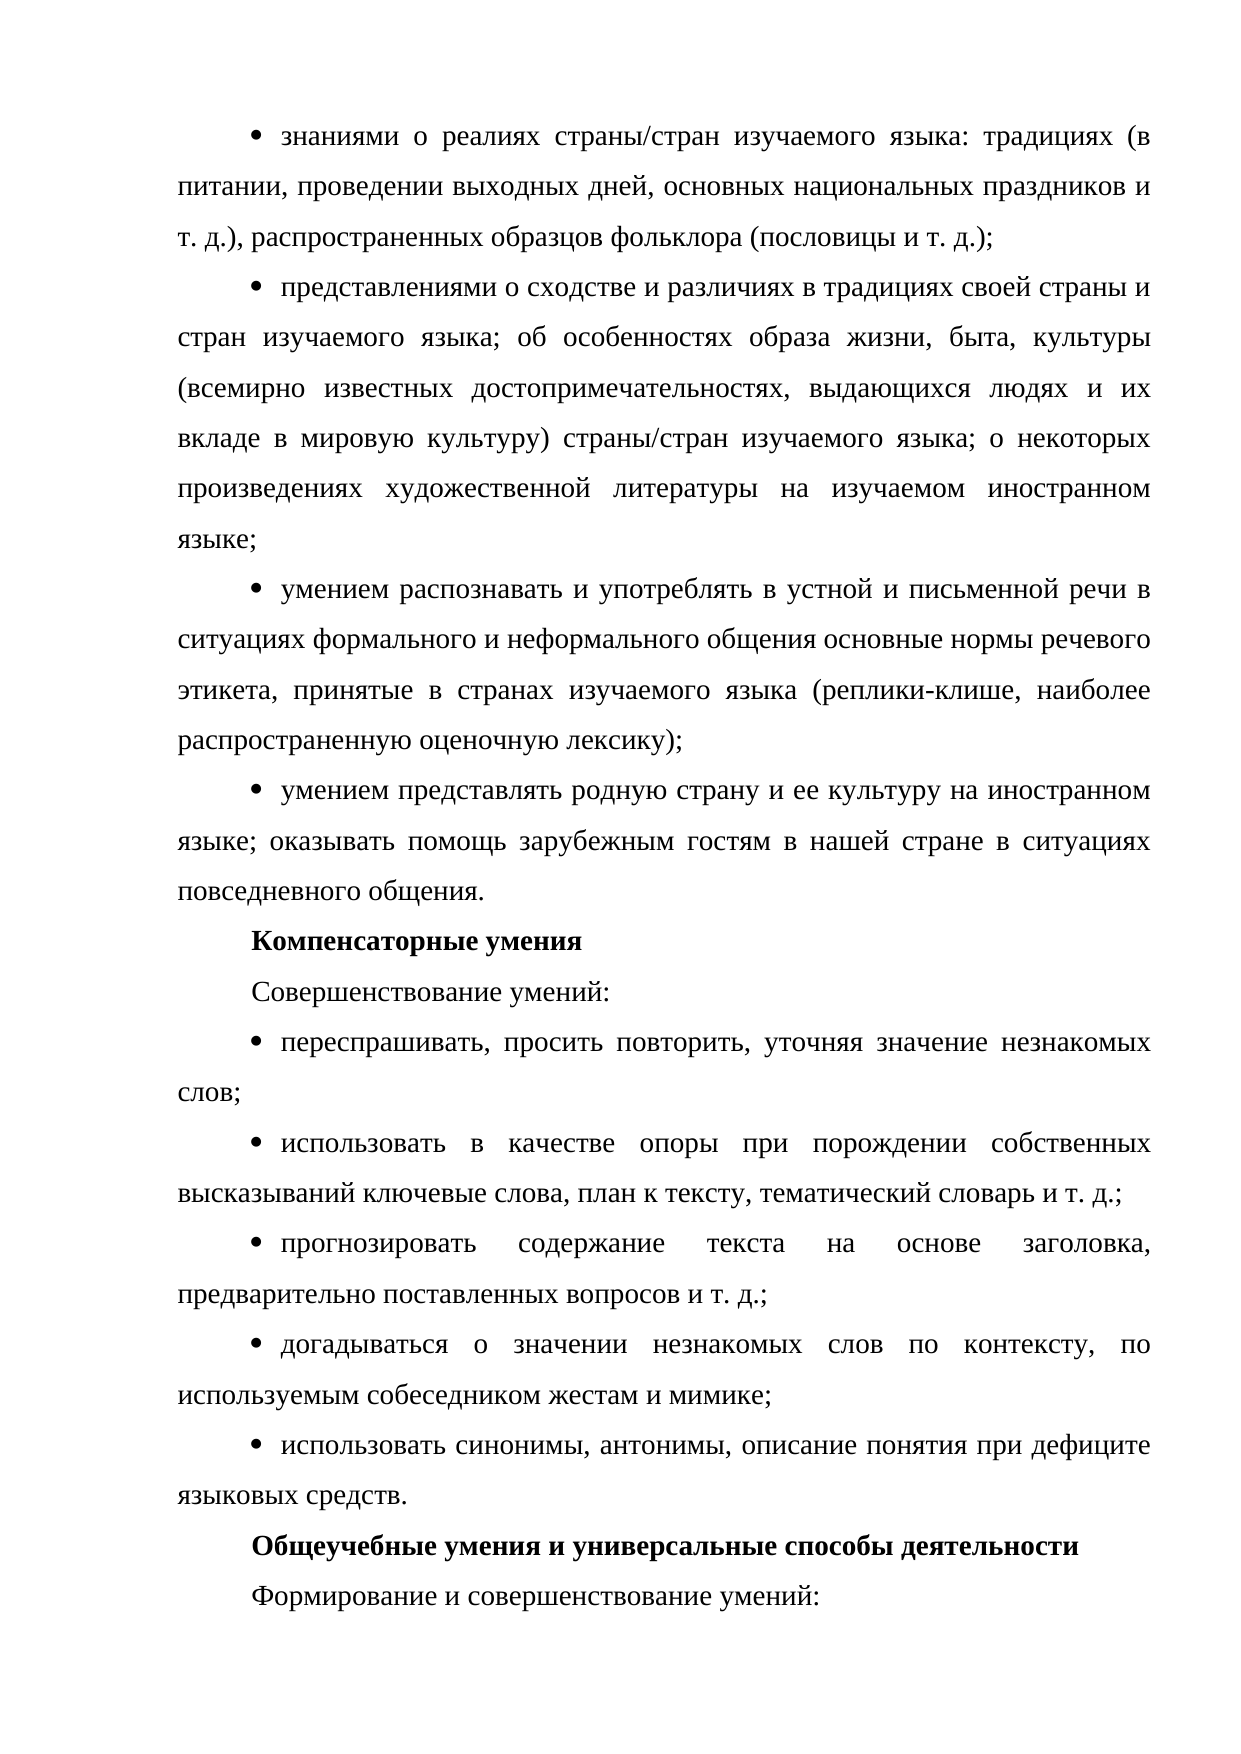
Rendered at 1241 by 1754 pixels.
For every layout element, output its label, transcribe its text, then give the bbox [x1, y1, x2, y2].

text Совершенствование умений: [177, 974, 1152, 1007]
list использовать синонимы, антонимы, описание понятия при дефиците языковых средств. [177, 1427, 1152, 1511]
list умением распознавать и употреблять в устной и письменной речи в ситуациях формального и неформального общения основные нормы речевого этикета, принятые в странах изучаемого языка (реплики-клише, наиболее распространенную оценочную лексику); [177, 571, 1152, 756]
list знаниями о реалиях страны/стран изучаемого языка: традициях (в питании, проведении выходных дней, основных национальных праздников и т. д.), распространенных образцов фольклора (пословицы и т. д.); [177, 118, 1152, 252]
list представлениями о сходстве и различиях в традициях своей страны и стран изучаемого языка; об особенностях образа жизни, быта, культуры (всемирно известных достопримечательностях, выдающихся людях и их вкладе в мировую культуру) страны/стран изучаемого языка; о некоторых произведениях художественной литературы на изучаемом иностранном языке; [177, 269, 1152, 554]
list догадываться о значении незнакомых слов по контексту, по используемым собеседником жестам и мимике; [177, 1326, 1152, 1410]
list прогнозировать содержание текста на основе заголовка, предварительно поставленных вопросов и т. д.; [177, 1226, 1152, 1309]
list переспрашивать, просить повторить, уточняя значение незнакомых слов; [177, 1024, 1152, 1108]
text Формирование и совершенствование умений: [177, 1578, 1152, 1612]
list использовать в качестве опоры при порождении собственных высказываний ключевые слова, план к тексту, тематический словарь и т. д.; [177, 1125, 1152, 1209]
list умением представлять родную страну и ее культуру на иностранном языке; оказывать помощь зарубежным гостям в нашей стране в ситуациях повседневного общения. [177, 772, 1152, 907]
text Общеучебные умения и универсальные способы деятельности [177, 1528, 1152, 1561]
text Компенсаторные умения [177, 923, 1152, 957]
